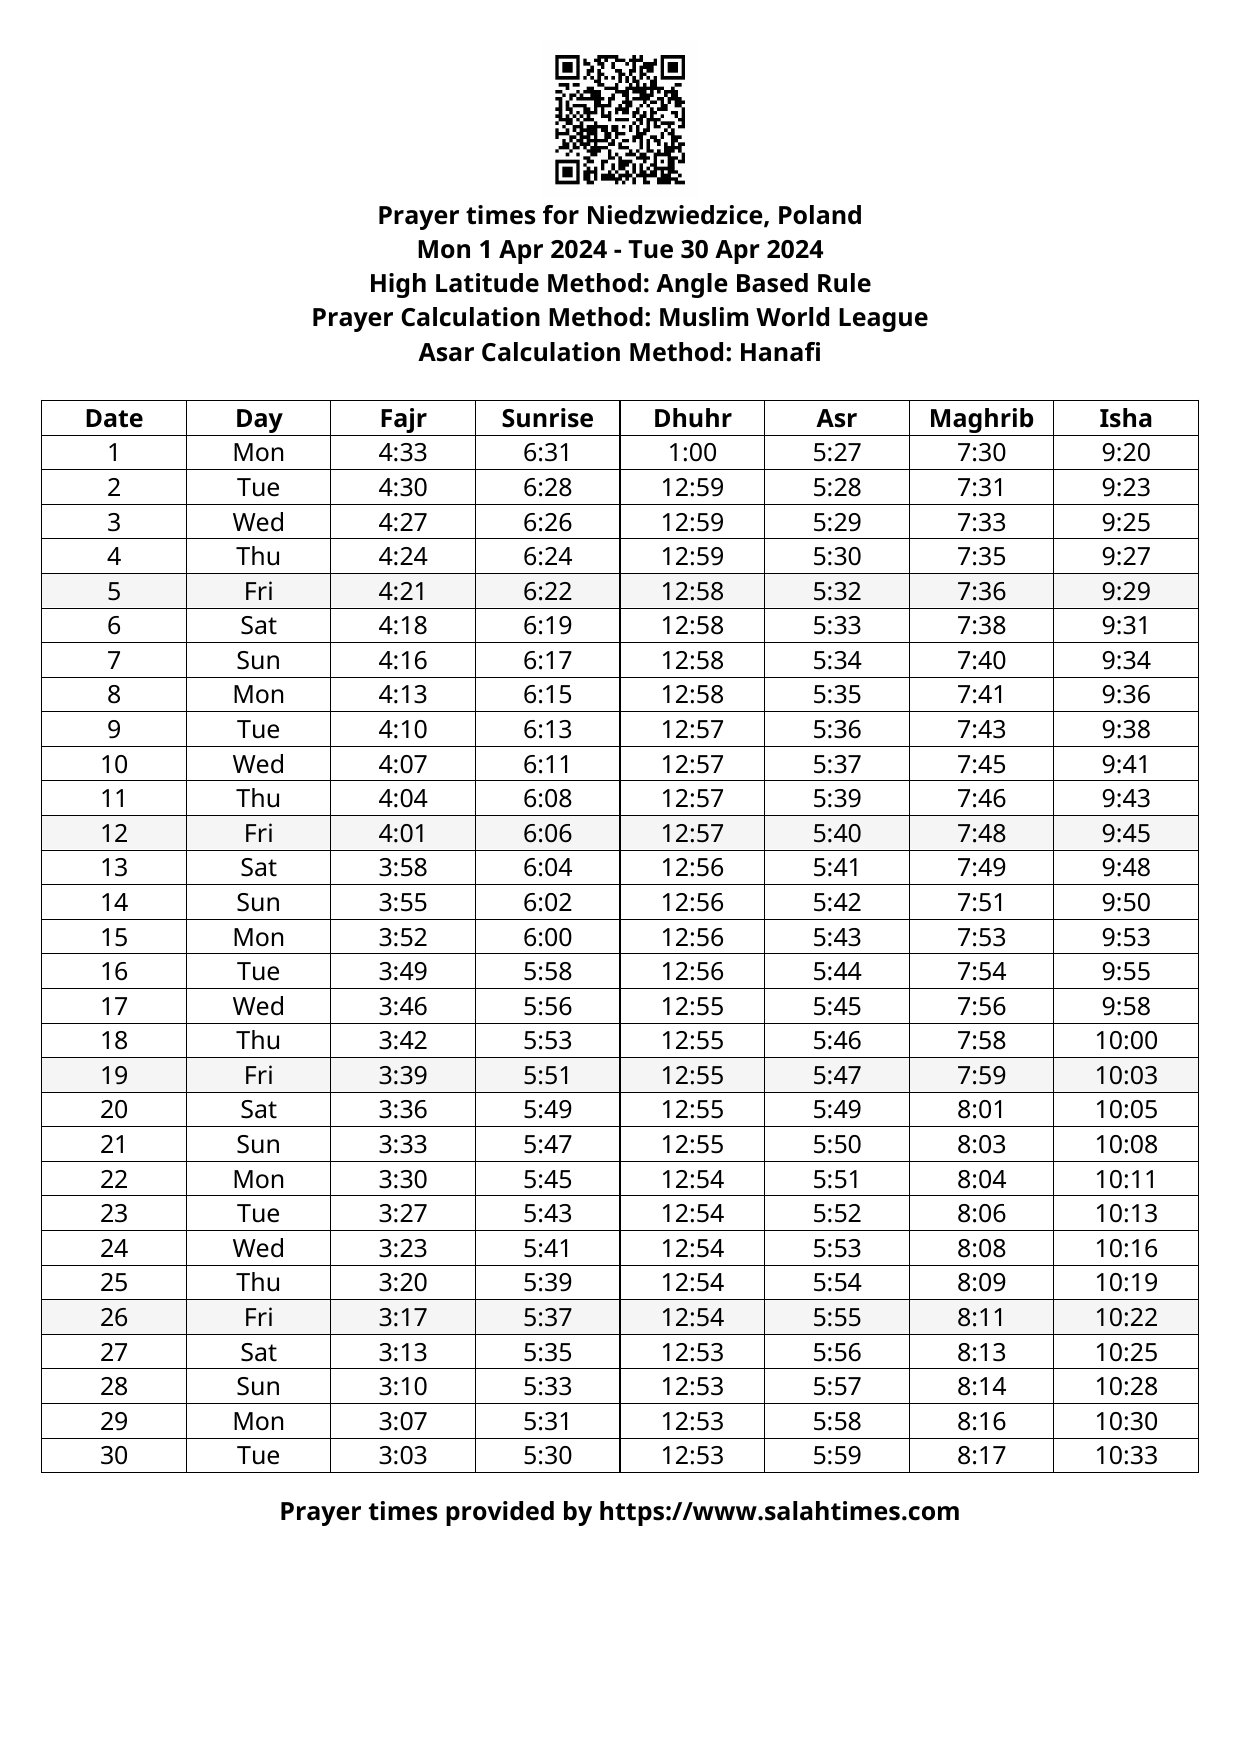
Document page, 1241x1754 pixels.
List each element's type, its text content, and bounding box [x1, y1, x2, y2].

table_cell 8:13 [910, 1335, 1053, 1368]
table_cell 7:54 [910, 954, 1053, 988]
table_cell 12:58 [621, 678, 764, 711]
table_cell 10:08 [1054, 1127, 1198, 1161]
table_cell 3:46 [331, 989, 475, 1022]
table_cell 12:57 [621, 816, 764, 849]
table_cell 10:00 [1054, 1024, 1198, 1057]
table_cell Mon [187, 1162, 330, 1195]
table_cell 3:20 [331, 1266, 475, 1299]
table_cell 10:28 [1054, 1369, 1198, 1403]
table_cell 4:30 [331, 470, 475, 504]
table_cell 7:51 [910, 885, 1053, 919]
table_cell 10:22 [1054, 1300, 1198, 1334]
table_cell 19 [42, 1058, 186, 1092]
table_cell 8:04 [910, 1162, 1053, 1195]
table_cell 12:54 [621, 1231, 764, 1264]
table_cell 4:24 [331, 539, 475, 573]
table_cell 8:03 [910, 1127, 1053, 1161]
table_cell 5:49 [765, 1093, 909, 1126]
table_cell 9:58 [1054, 989, 1198, 1022]
table_cell 11 [42, 781, 186, 815]
table_header Dhuhr [621, 401, 764, 434]
table_header Isha [1054, 401, 1198, 434]
table_cell 5:42 [765, 885, 909, 919]
table_cell 8:01 [910, 1093, 1053, 1126]
table_cell 3:39 [331, 1058, 475, 1092]
table_cell 6:04 [476, 851, 619, 884]
table_cell 10:19 [1054, 1266, 1198, 1299]
table_cell 5:51 [765, 1162, 909, 1195]
text Prayer times for Niedzwiedzice, Poland [42, 198, 1198, 232]
table_cell 5:34 [765, 643, 909, 677]
table_cell 5:56 [476, 989, 619, 1022]
table_cell 4:18 [331, 609, 475, 642]
table_cell 9 [42, 712, 186, 746]
table_cell Wed [187, 1231, 330, 1264]
table_cell 10:33 [1054, 1439, 1198, 1472]
table_cell 17 [42, 989, 186, 1022]
table_cell 8:08 [910, 1231, 1053, 1264]
table_cell 7:45 [910, 747, 1053, 780]
table_cell 7:48 [910, 816, 1053, 849]
table_cell 1 [42, 436, 186, 469]
table_cell 3:30 [331, 1162, 475, 1195]
table_cell 3:17 [331, 1300, 475, 1334]
table_cell Mon [187, 678, 330, 711]
table_cell 7:38 [910, 609, 1053, 642]
table_cell 9:20 [1054, 436, 1198, 469]
table_cell Mon [187, 436, 330, 469]
table_cell 7:46 [910, 781, 1053, 815]
table_cell 12:55 [621, 1127, 764, 1161]
table_cell 7:43 [910, 712, 1053, 746]
table_cell 12:58 [621, 643, 764, 677]
table_cell 9:36 [1054, 678, 1198, 711]
table_cell Sun [187, 1127, 330, 1161]
table_cell 5:39 [765, 781, 909, 815]
table_cell 7:30 [910, 436, 1053, 469]
table_cell 5:44 [765, 954, 909, 988]
table_cell 9:38 [1054, 712, 1198, 746]
table_cell Tue [187, 712, 330, 746]
table_cell Sat [187, 1335, 330, 1368]
table_cell 5:43 [476, 1196, 619, 1230]
table_cell 5:51 [476, 1058, 619, 1092]
table_cell 9:27 [1054, 539, 1198, 573]
table_cell 5:37 [765, 747, 909, 780]
table_cell 6:31 [476, 436, 619, 469]
table_cell 9:55 [1054, 954, 1198, 988]
table_cell 6:02 [476, 885, 619, 919]
table_cell 18 [42, 1024, 186, 1057]
table_cell 12:59 [621, 539, 764, 573]
table_cell 5:58 [765, 1404, 909, 1437]
table_header Sunrise [476, 401, 619, 434]
table_cell 14 [42, 885, 186, 919]
table_cell 3:10 [331, 1369, 475, 1403]
table_cell 5:55 [765, 1300, 909, 1334]
table_cell Thu [187, 781, 330, 815]
table_cell 4:16 [331, 643, 475, 677]
text Prayer Calculation Method: Muslim World League [42, 300, 1198, 334]
table_cell 4:13 [331, 678, 475, 711]
table_cell 5:50 [765, 1127, 909, 1161]
table_cell 5:28 [765, 470, 909, 504]
table_cell 12:56 [621, 920, 764, 953]
table_cell 27 [42, 1335, 186, 1368]
table_cell 25 [42, 1266, 186, 1299]
table_cell 5:56 [765, 1335, 909, 1368]
table_cell 3:52 [331, 920, 475, 953]
table_cell 7:49 [910, 851, 1053, 884]
table_cell Sat [187, 851, 330, 884]
table_cell 21 [42, 1127, 186, 1161]
table_cell 9:34 [1054, 643, 1198, 677]
table_cell 3:55 [331, 885, 475, 919]
table_cell 12:54 [621, 1196, 764, 1230]
table_header Maghrib [910, 401, 1053, 434]
table_cell 5:36 [765, 712, 909, 746]
table_cell 20 [42, 1093, 186, 1126]
table_cell 7 [42, 643, 186, 677]
table_cell 9:25 [1054, 505, 1198, 538]
table_cell 5 [42, 574, 186, 607]
table_cell Tue [187, 954, 330, 988]
table_cell 12:57 [621, 747, 764, 780]
table_cell 6:11 [476, 747, 619, 780]
table_cell 6:24 [476, 539, 619, 573]
table_cell 5:45 [476, 1162, 619, 1195]
table_cell 5:54 [765, 1266, 909, 1299]
table_cell 10:13 [1054, 1196, 1198, 1230]
table_cell 12:53 [621, 1369, 764, 1403]
table_cell 5:41 [765, 851, 909, 884]
table_cell 9:45 [1054, 816, 1198, 849]
table_cell 9:53 [1054, 920, 1198, 953]
table_cell 3:58 [331, 851, 475, 884]
text Asar Calculation Method: Hanafi [42, 334, 1198, 368]
table_cell 10:05 [1054, 1093, 1198, 1126]
table_cell Wed [187, 505, 330, 538]
table_cell Sat [187, 609, 330, 642]
table_cell 12:55 [621, 989, 764, 1022]
table_cell 8:09 [910, 1266, 1053, 1299]
table_cell 4:21 [331, 574, 475, 607]
table_cell 5:58 [476, 954, 619, 988]
table_cell 5:32 [765, 574, 909, 607]
table_cell 8 [42, 678, 186, 711]
table_cell 7:56 [910, 989, 1053, 1022]
table_cell Thu [187, 1266, 330, 1299]
table_cell Wed [187, 747, 330, 780]
table_header Asr [765, 401, 909, 434]
table_cell 6:26 [476, 505, 619, 538]
table_cell 12:56 [621, 954, 764, 988]
table_cell 4:33 [331, 436, 475, 469]
table_cell 6:19 [476, 609, 619, 642]
table_cell Sun [187, 885, 330, 919]
table_cell 3:03 [331, 1439, 475, 1472]
picture [542, 41, 699, 198]
table_cell Tue [187, 1439, 330, 1472]
table_cell 4:01 [331, 816, 475, 849]
table_cell 12:55 [621, 1058, 764, 1092]
table_cell 3:42 [331, 1024, 475, 1057]
table_header Day [187, 401, 330, 434]
table_cell 4:07 [331, 747, 475, 780]
table_cell 5:40 [765, 816, 909, 849]
table_cell 15 [42, 920, 186, 953]
table_cell 5:45 [765, 989, 909, 1022]
table_cell 8:11 [910, 1300, 1053, 1334]
table_cell 5:31 [476, 1404, 619, 1437]
table_cell 3:49 [331, 954, 475, 988]
table_cell 5:29 [765, 505, 909, 538]
table_cell 12:53 [621, 1404, 764, 1437]
table_cell 7:36 [910, 574, 1053, 607]
table_cell 4:10 [331, 712, 475, 746]
table_cell 6:08 [476, 781, 619, 815]
table_cell 10 [42, 747, 186, 780]
table_cell 12:54 [621, 1266, 764, 1299]
table_cell Sun [187, 643, 330, 677]
table_cell Tue [187, 1196, 330, 1230]
table_cell 10:30 [1054, 1404, 1198, 1437]
table_cell 10:03 [1054, 1058, 1198, 1092]
table_cell 28 [42, 1369, 186, 1403]
table_cell 12:59 [621, 505, 764, 538]
table_cell 12:59 [621, 470, 764, 504]
table_cell 5:52 [765, 1196, 909, 1230]
table_cell 5:43 [765, 920, 909, 953]
table_cell 9:48 [1054, 851, 1198, 884]
table_cell Fri [187, 574, 330, 607]
table_cell 3:13 [331, 1335, 475, 1368]
table_cell 2 [42, 470, 186, 504]
table_cell 1:00 [621, 436, 764, 469]
table_cell 12:57 [621, 712, 764, 746]
table_cell 9:41 [1054, 747, 1198, 780]
table_cell Sun [187, 1369, 330, 1403]
table_cell Thu [187, 1024, 330, 1057]
table_cell 5:41 [476, 1231, 619, 1264]
table_cell 7:40 [910, 643, 1053, 677]
table_cell Thu [187, 539, 330, 573]
table_cell 7:33 [910, 505, 1053, 538]
table_cell 9:50 [1054, 885, 1198, 919]
table_cell 6:13 [476, 712, 619, 746]
table_cell 16 [42, 954, 186, 988]
table_cell 5:49 [476, 1093, 619, 1126]
table_cell 12:54 [621, 1162, 764, 1195]
table_cell 12:58 [621, 574, 764, 607]
table_cell 5:35 [476, 1335, 619, 1368]
table_cell 9:23 [1054, 470, 1198, 504]
table_cell 5:59 [765, 1439, 909, 1472]
table_cell 12:58 [621, 609, 764, 642]
table_cell 8:17 [910, 1439, 1053, 1472]
table_cell 12 [42, 816, 186, 849]
table_cell 3:23 [331, 1231, 475, 1264]
table_cell 5:33 [476, 1369, 619, 1403]
table_cell 7:58 [910, 1024, 1053, 1057]
table_cell 12:56 [621, 851, 764, 884]
table_cell 30 [42, 1439, 186, 1472]
table_cell Mon [187, 920, 330, 953]
table_cell 6 [42, 609, 186, 642]
table_cell 7:41 [910, 678, 1053, 711]
text Mon 1 Apr 2024 - Tue 30 Apr 2024 [42, 232, 1198, 266]
table_cell 8:06 [910, 1196, 1053, 1230]
text High Latitude Method: Angle Based Rule [42, 266, 1198, 300]
table_cell 4 [42, 539, 186, 573]
table_cell 12:54 [621, 1300, 764, 1334]
table_cell 7:59 [910, 1058, 1053, 1092]
table_cell 5:47 [476, 1127, 619, 1161]
table_cell 5:46 [765, 1024, 909, 1057]
table_cell 6:17 [476, 643, 619, 677]
table_cell 3:33 [331, 1127, 475, 1161]
table_cell 6:22 [476, 574, 619, 607]
table_cell 12:56 [621, 885, 764, 919]
table_cell 5:53 [765, 1231, 909, 1264]
table_cell 9:43 [1054, 781, 1198, 815]
table_cell 10:16 [1054, 1231, 1198, 1264]
table_cell 12:53 [621, 1335, 764, 1368]
table_cell Sat [187, 1093, 330, 1126]
table_cell 24 [42, 1231, 186, 1264]
table_cell 6:06 [476, 816, 619, 849]
table_cell 12:55 [621, 1093, 764, 1126]
table_cell 9:29 [1054, 574, 1198, 607]
table_cell 5:39 [476, 1266, 619, 1299]
table_cell 5:47 [765, 1058, 909, 1092]
table_cell 6:28 [476, 470, 619, 504]
table_header Date [42, 401, 186, 434]
table_cell 13 [42, 851, 186, 884]
table_cell 3:36 [331, 1093, 475, 1126]
table_cell 7:35 [910, 539, 1053, 573]
table_cell 10:25 [1054, 1335, 1198, 1368]
table_cell 12:53 [621, 1439, 764, 1472]
table_cell 5:35 [765, 678, 909, 711]
table_cell 8:14 [910, 1369, 1053, 1403]
table_cell 5:30 [476, 1439, 619, 1472]
table_cell 3 [42, 505, 186, 538]
table_cell 8:16 [910, 1404, 1053, 1437]
table_cell 5:37 [476, 1300, 619, 1334]
table_cell 12:55 [621, 1024, 764, 1057]
table_cell 3:27 [331, 1196, 475, 1230]
table_cell Fri [187, 1058, 330, 1092]
table_header Fajr [331, 401, 475, 434]
table_cell 7:31 [910, 470, 1053, 504]
table_cell 26 [42, 1300, 186, 1334]
table_cell 5:57 [765, 1369, 909, 1403]
table_cell Tue [187, 470, 330, 504]
table_cell 9:31 [1054, 609, 1198, 642]
table_cell 6:15 [476, 678, 619, 711]
text Prayer times provided by https://www.salahtimes.com [42, 1494, 1198, 1528]
table_cell 23 [42, 1196, 186, 1230]
table_cell Mon [187, 1404, 330, 1437]
table_cell 5:33 [765, 609, 909, 642]
table_cell Fri [187, 1300, 330, 1334]
table_cell 4:27 [331, 505, 475, 538]
table_cell 10:11 [1054, 1162, 1198, 1195]
table_cell 29 [42, 1404, 186, 1437]
table_cell 6:00 [476, 920, 619, 953]
table_cell 5:30 [765, 539, 909, 573]
table_cell 5:27 [765, 436, 909, 469]
table_cell 12:57 [621, 781, 764, 815]
table_cell 7:53 [910, 920, 1053, 953]
table_cell 5:53 [476, 1024, 619, 1057]
table_cell 4:04 [331, 781, 475, 815]
table_cell 22 [42, 1162, 186, 1195]
table_cell Fri [187, 816, 330, 849]
table_cell Wed [187, 989, 330, 1022]
table_cell 3:07 [331, 1404, 475, 1437]
